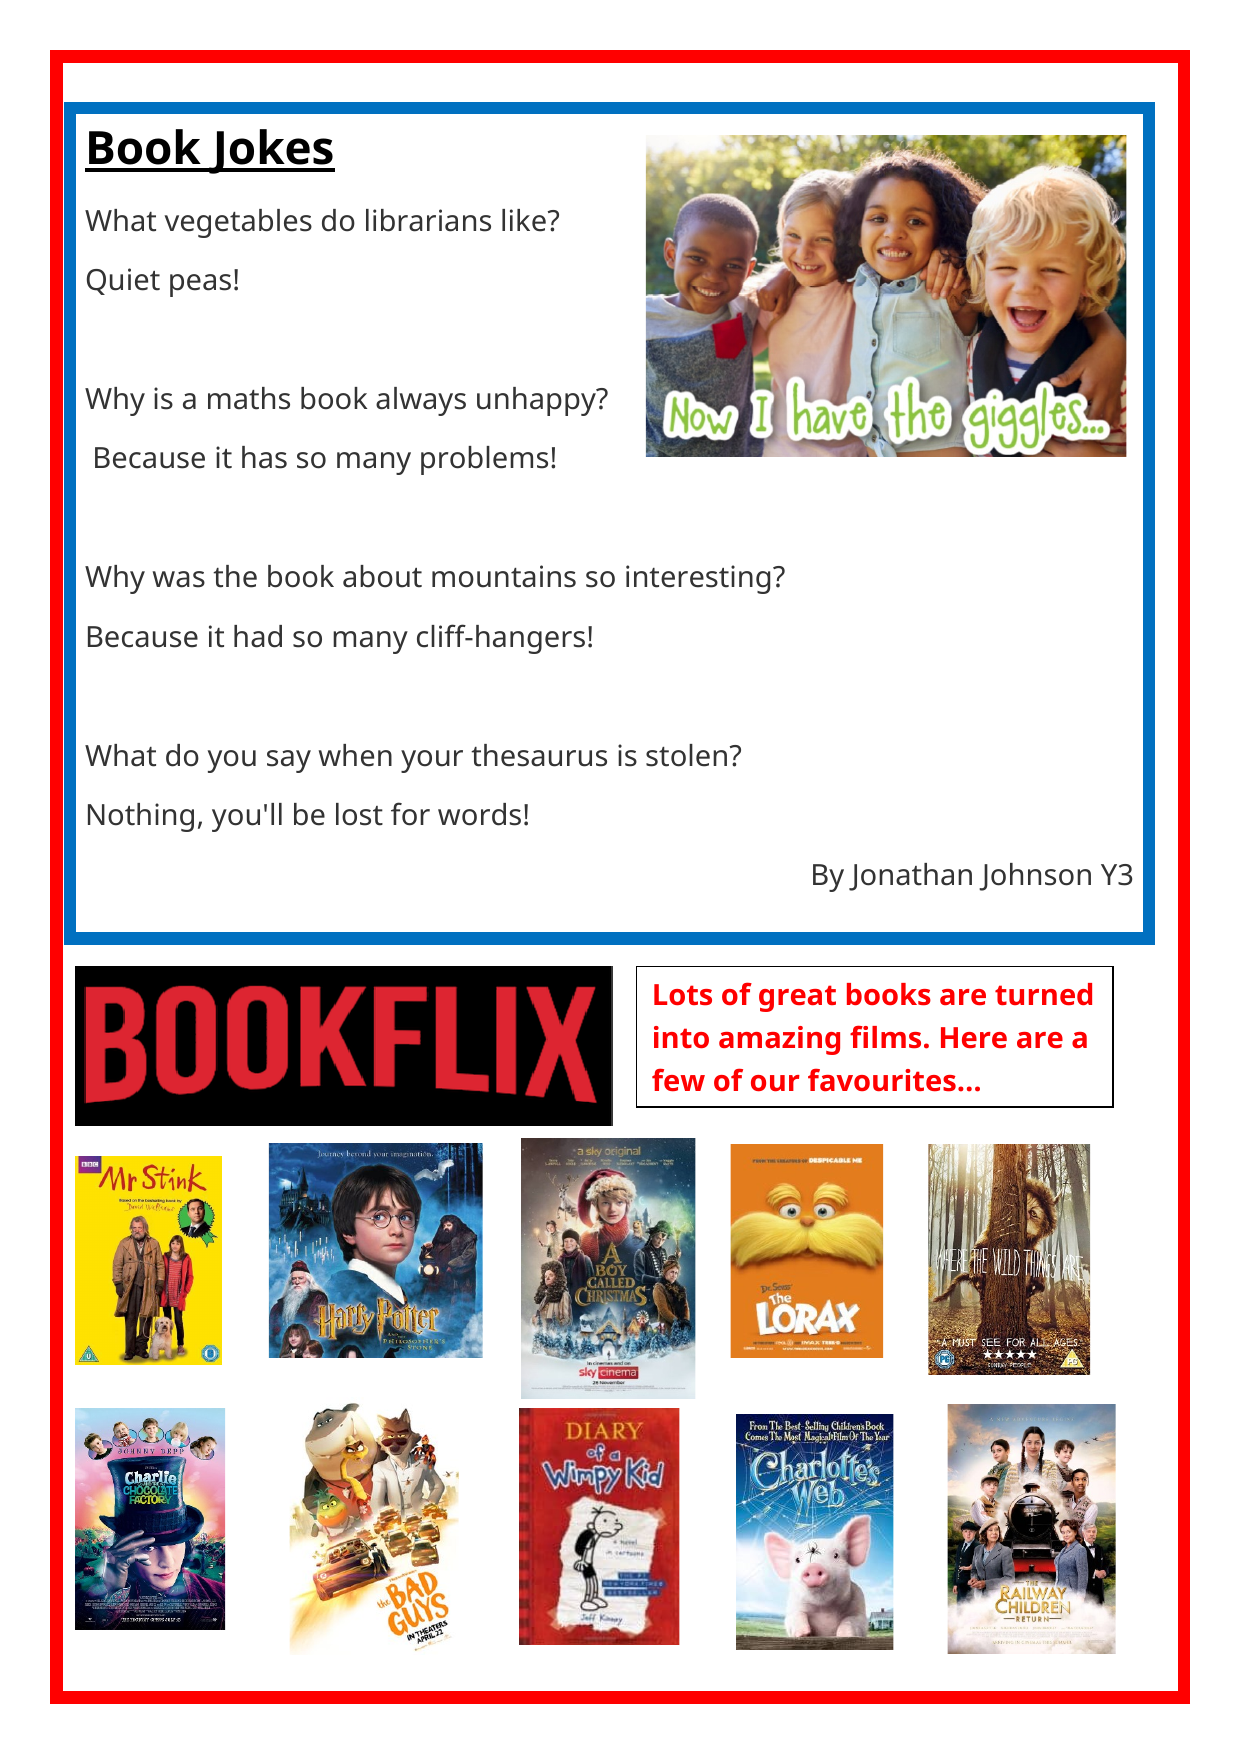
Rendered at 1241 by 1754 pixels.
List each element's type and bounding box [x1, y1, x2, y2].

picture [289, 1397, 459, 1655]
picture [645, 135, 1127, 457]
picture [730, 1144, 884, 1358]
picture [75, 1408, 226, 1630]
picture [736, 1414, 894, 1650]
picture [947, 1404, 1116, 1654]
picture [519, 1408, 680, 1645]
picture [75, 1156, 222, 1365]
picture [268, 1143, 483, 1358]
picture [521, 1138, 696, 1399]
picture [75, 966, 613, 1126]
picture [928, 1144, 1091, 1375]
